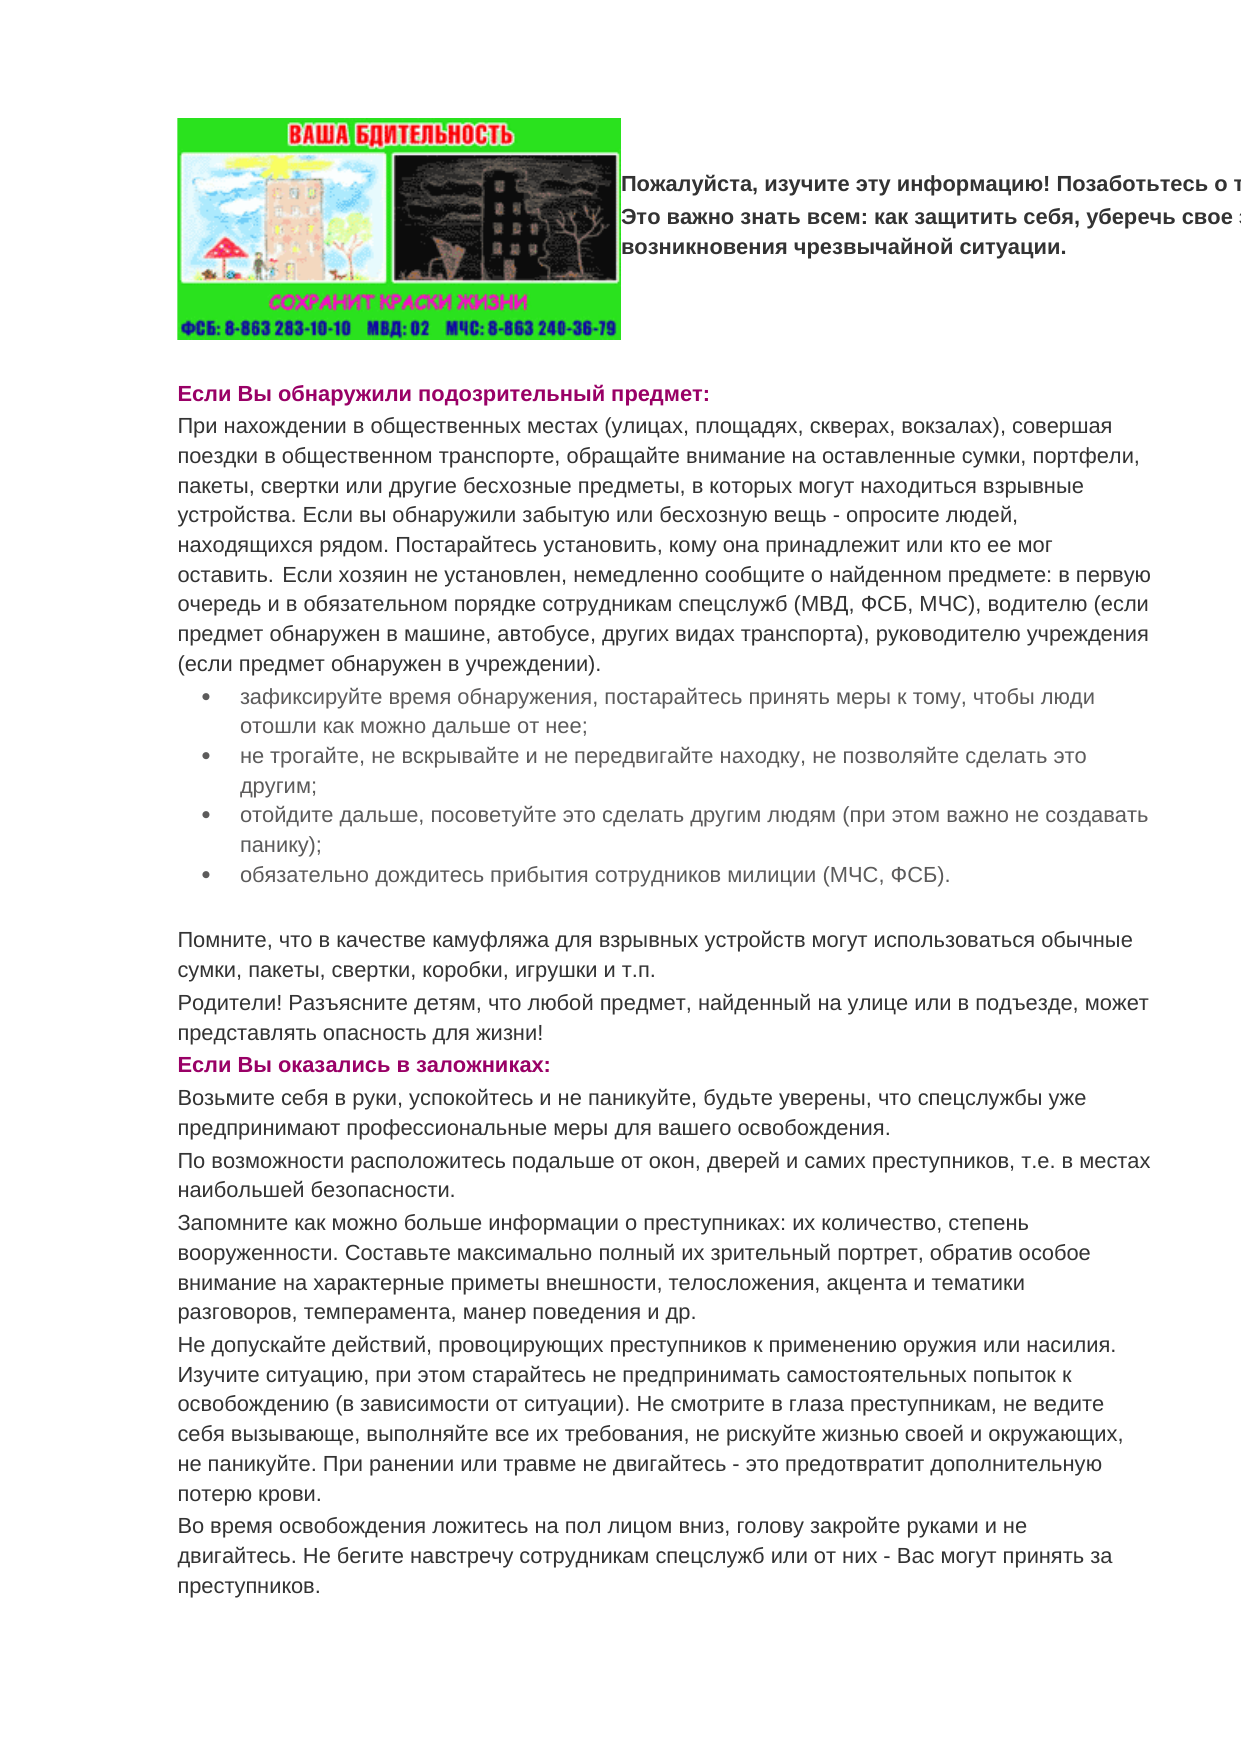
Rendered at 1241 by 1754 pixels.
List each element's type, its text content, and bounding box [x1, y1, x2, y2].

text Во время освобождения ложитесь на пол лицом вниз, голову закройте руками и не двигайтесь. Не бегите навстречу сотрудникам спецслужб или от них - Вас могут принять за преступников. [177, 1509, 1152, 1598]
text Не допускайте действий, провоцирующих преступников к применению оружия или насилия. Изучите ситуацию, при этом старайтесь не предпринимать самостоятельных попыток к освобождению (в зависимости от ситуации). Не смотрите в глаза преступникам, не ведите себя вызывающе, выполняйте все их требования, не рискуйте жизнью своей и окружающих, не паникуйте. При ранении или травме не двигайтесь - это предотвратит дополнительную потерю крови. [177, 1327, 1152, 1506]
text Родители! Разъясните детям, что любой предмет, найденный на улице или в подъезде, может представлять опасность для жизни! [177, 985, 1152, 1045]
picture [177, 118, 621, 340]
text Если Вы оказались в заложниках: [177, 1048, 1152, 1077]
list зафиксируйте время обнаружения, постарайтесь принять меры к тому, чтобы люди отошли как можно дальше от нее; [202, 679, 1152, 738]
text Возьмите себя в руки, успокойтесь и не паникуйте, будьте уверены, что спецслужбы уже предпринимают профессиональные меры для вашего освобождения. [177, 1081, 1152, 1140]
text По возможности расположитесь подальше от окон, дверей и самих преступников, т.е. в местах наибольшей безопасности. [177, 1143, 1152, 1202]
text Помните, что в качестве камуфляжа для взрывных устройств могут использоваться обычные сумки, пакеты, свертки, коробки, игрушки и т.п. [177, 923, 1152, 982]
list обязательно дождитесь прибытия сотрудников милиции (МЧС, ФСБ). [202, 857, 1152, 887]
list отойдите дальше, посоветуйте это сделать другим людям (при этом важно не создавать панику); [202, 798, 1152, 857]
list не трогайте, не вскрывайте и не передвигайте находку, не позволяйте сделать это другим; [202, 738, 1152, 798]
text Если Вы обнаружили подозрительный предмет: [177, 376, 1152, 406]
text При нахождении в общественных местах (улицах, площадях, скверах, вокзалах), совершая поездки в общественном транспорте, обращайте внимание на оставленные сумки, портфели, пакеты, свертки или другие бесхозные предметы, в которых могут находиться взрывные устройства. Если вы обнаружили забытую или бесхозную вещь - опросите людей, находящихся рядом. Постарайтесь установить, кому она принадлежит или кто ее мог оставить. Если хозяин не установлен, немедленно сообщите о найденном предмете: в первую очередь и в обязательном порядке сотрудникам спецслужб (МВД, ФСБ, МЧС), водителю (если предмет обнаружен в машине, автобусе, других видах транспорта), руководителю учреждения (если предмет обнаружен в учреждении). [177, 409, 1152, 676]
text Запомните как можно больше информации о преступниках: их количество, степень вооруженности. Составьте максимально полный их зрительный портрет, обратив особое внимание на характерные приметы внешности, телосложения, акцента и тематики разговоров, темперамента, манер поведения и др. [177, 1206, 1152, 1324]
table_header Пожалуйста, изучите эту информацию! Позаботьтесь о том, чтобы с ней ознакомились члены Вашей семьи. Это важно знать всем: как защитить себя, уберечь свое здоровье и жизнь, спасти родных, близких и друзей в случае возникновения чрезвычайной ситуации. [621, 118, 1240, 340]
